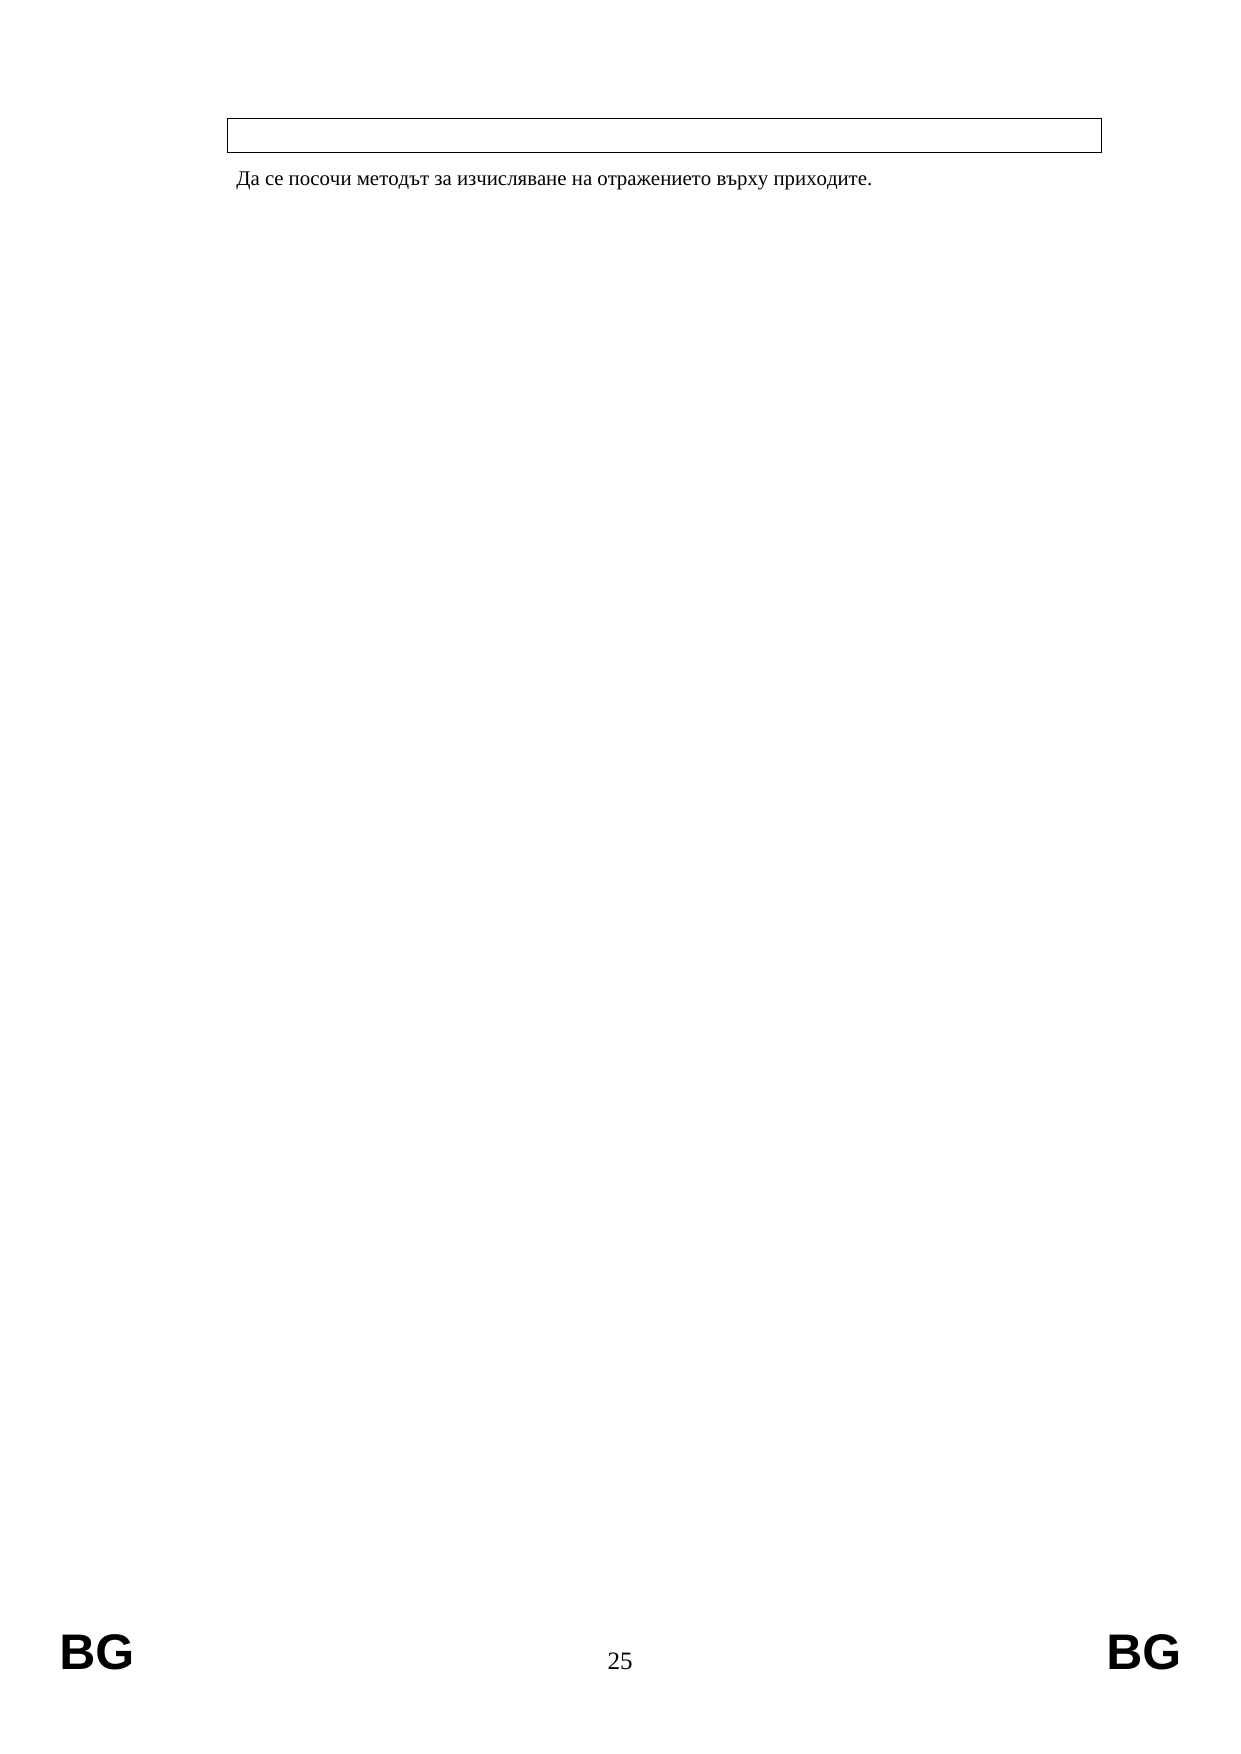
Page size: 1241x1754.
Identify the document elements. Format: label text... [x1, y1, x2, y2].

text Да се посочи методът за изчисляване на отражението върху приходите. [236, 166, 1093, 190]
